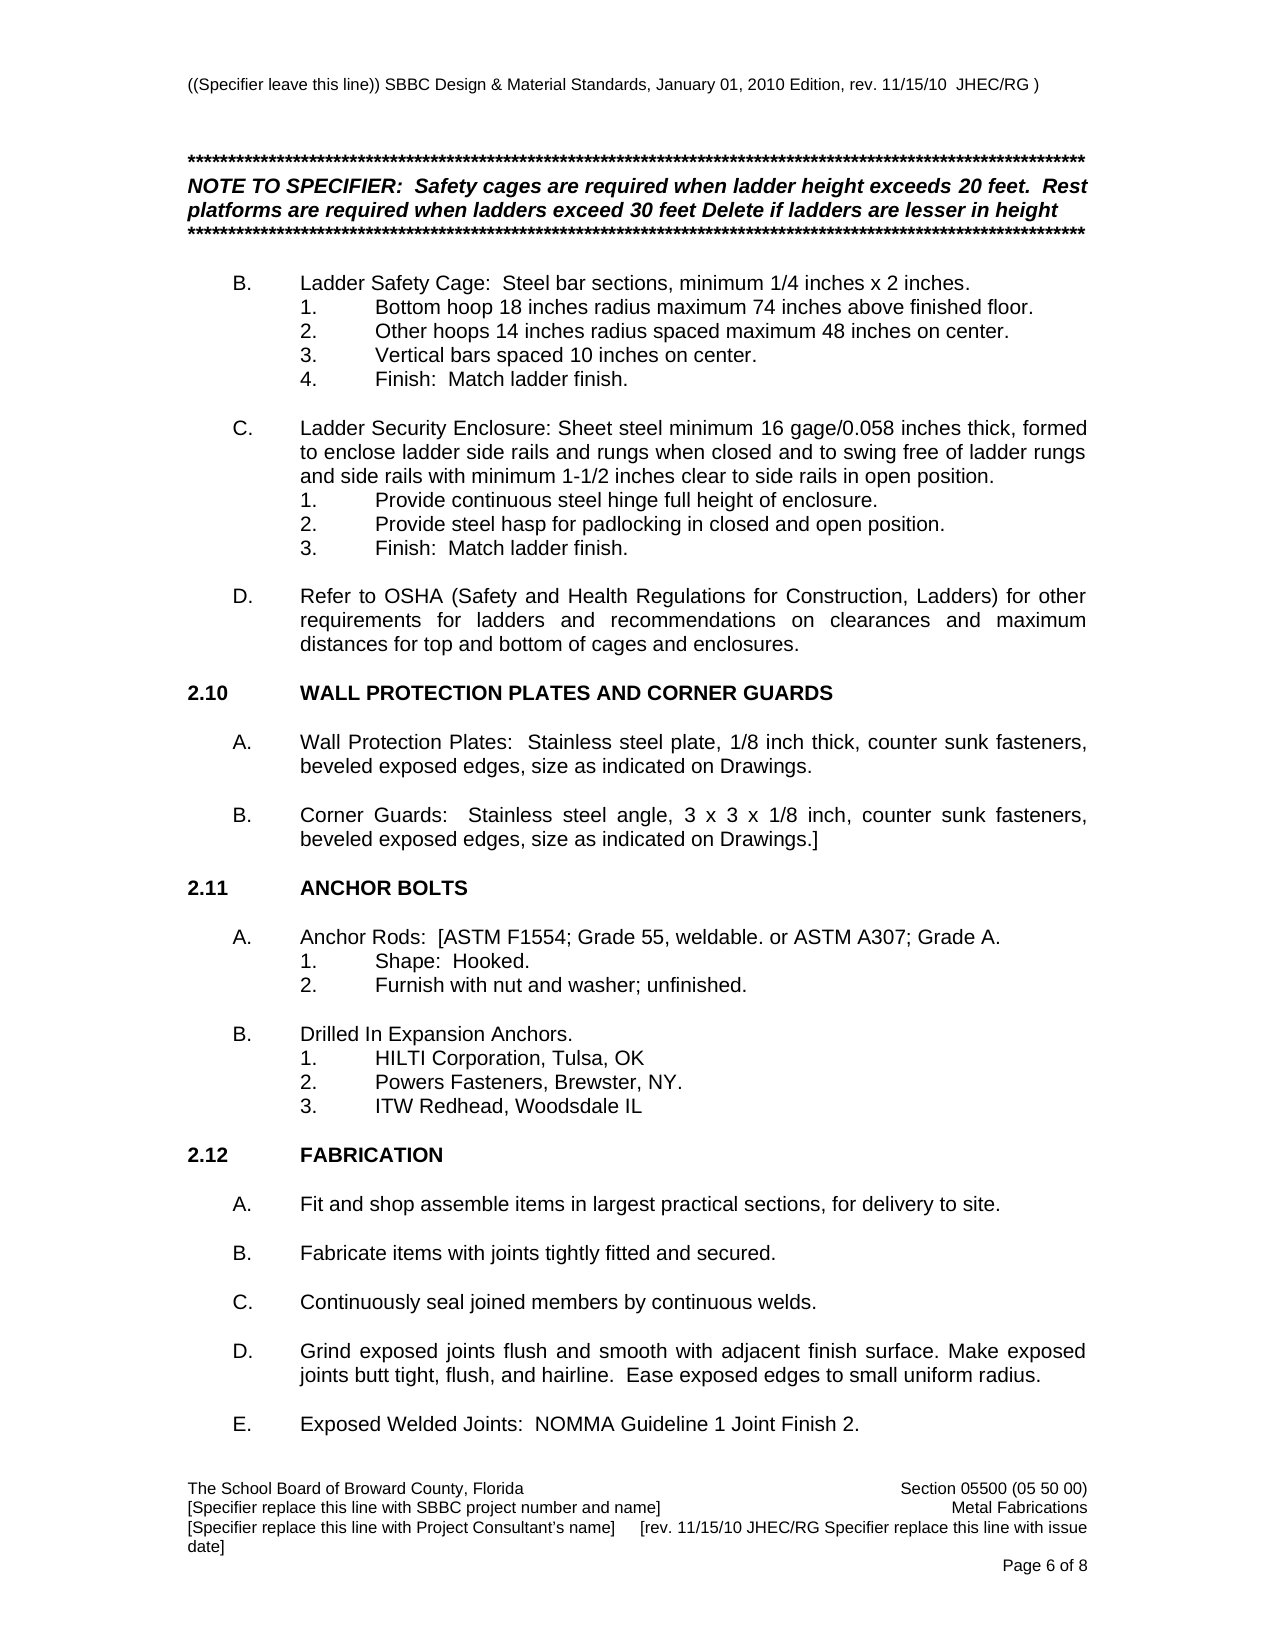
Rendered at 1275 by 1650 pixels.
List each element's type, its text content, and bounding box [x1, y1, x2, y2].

text NOTE TO SPECIFIER: Safety cages are required when ladder height exceeds 20 feet. Rest platforms are required when ladders exceed 30 feet Delete if ladders are lesser in height [187, 174, 1087, 222]
text Fabricate items with joints tightly fitted and secured. [232, 1241, 1087, 1264]
text Other hoops 14 inches radius spaced maximum 48 inches on center. [300, 319, 1087, 343]
text Finish: Match ladder finish. [300, 535, 1087, 559]
text Finish: Match ladder finish. [300, 367, 1087, 391]
text Provide continuous steel hinge full height of enclosure. [300, 487, 1087, 511]
text Wall Protection Plates: Stainless steel plate, 1/8 inch thick, counter sunk fasteners, beveled exposed edges, size as indicated on Drawings. [232, 730, 1087, 778]
text *************************************************************************************************************** [187, 150, 1087, 174]
text Anchor Rods: [ASTM F1554; Grade 55, weldable. or ASTM A307; Grade A. [232, 925, 1087, 949]
text ITW Redhead, Woodsdale IL [300, 1094, 1087, 1118]
text *************************************************************************************************************** [187, 222, 1087, 246]
text Corner Guards: Stainless steel angle, 3 x 3 x 1/8 inch, counter sunk fasteners, beveled exposed edges, size as indicated on Drawings.] [232, 803, 1087, 851]
text Provide steel hasp for padlocking in closed and open position. [300, 511, 1087, 535]
text WALL PROTECTION PLATES AND CORNER GUARDS [187, 681, 1087, 705]
text Fit and shop assemble items in largest practical sections, for delivery to site. [232, 1192, 1087, 1216]
text Furnish with nut and washer; unfinished. [300, 973, 1087, 997]
text FABRICATION [187, 1143, 1087, 1167]
text Ladder Safety Cage: Steel bar sections, minimum 1/4 inches x 2 inches. [232, 271, 1087, 295]
text Drilled In Expansion Anchors. [232, 1022, 1087, 1046]
text Continuously seal joined members by continuous welds. [232, 1289, 1087, 1313]
text Shape: Hooked. [300, 949, 1087, 973]
text HILTI Corporation, Tulsa, OK [300, 1046, 1087, 1070]
text Vertical bars spaced 10 inches on center. [300, 343, 1087, 367]
text Powers Fasteners, Brewster, NY. [300, 1070, 1087, 1094]
text ANCHOR BOLTS [187, 876, 1087, 900]
text Ladder Security Enclosure: Sheet steel minimum 16 gage/0.058 inches thick, formed to enclose ladder side rails and rungs when closed and to swing free of ladder rungs and side rails with minimum 1-1/2 inches clear to side rails in open position. [232, 416, 1087, 487]
text Bottom hoop 18 inches radius maximum 74 inches above finished floor. [300, 295, 1087, 319]
text Refer to OSHA (Safety and Health Regulations for Construction, Ladders) for other requirements for ladders and recommendations on clearances and maximum distances for top and bottom of cages and enclosures. [232, 584, 1087, 656]
text Grind exposed joints flush and smooth with adjacent finish surface. Make exposed joints butt tight, flush, and hairline. Ease exposed edges to small uniform radius. [232, 1338, 1087, 1386]
text Exposed Welded Joints: NOMMA Guideline 1 Joint Finish 2. [232, 1411, 1087, 1435]
